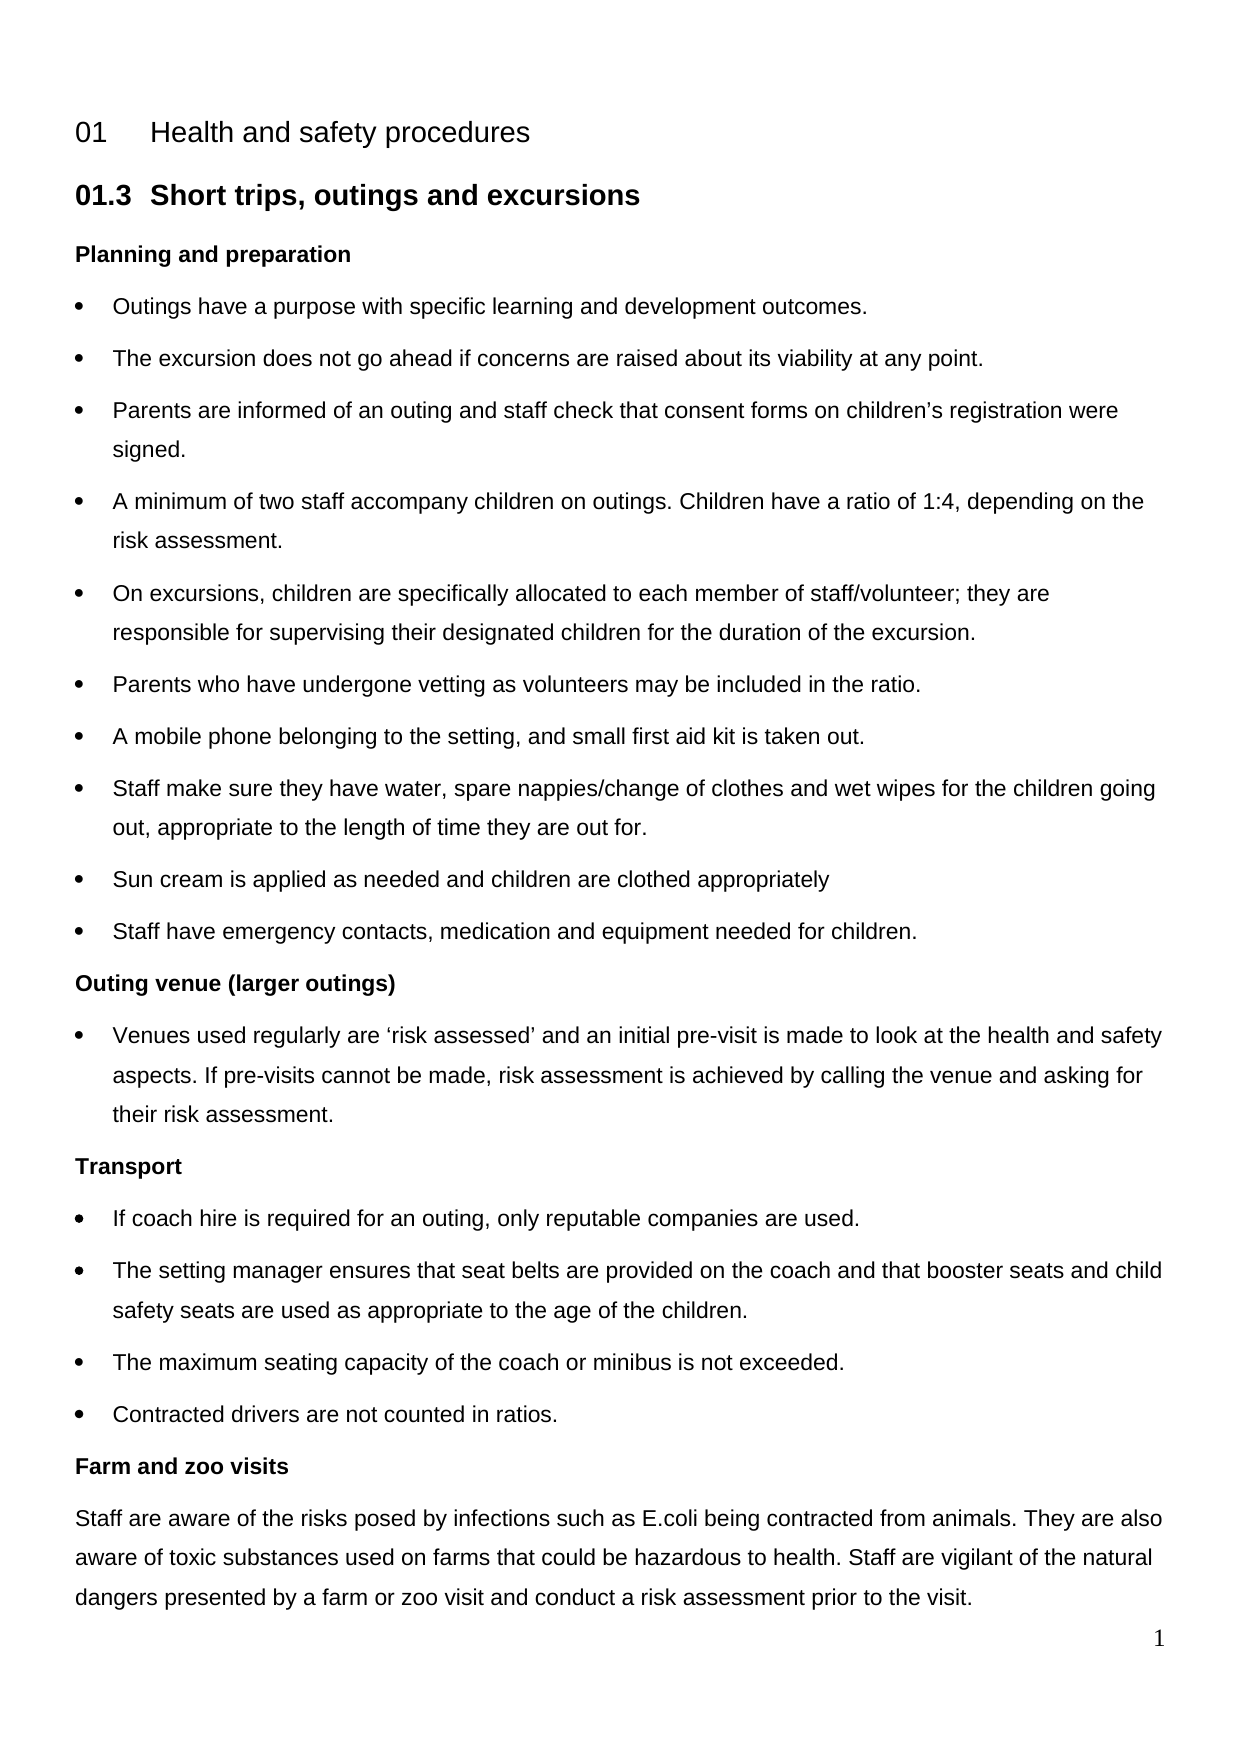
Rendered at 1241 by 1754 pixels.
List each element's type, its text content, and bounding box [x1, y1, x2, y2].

text Outing venue (larger outings) [75, 970, 1165, 997]
text Planning and preparation [75, 241, 1165, 267]
list A mobile phone belonging to the setting, and small first aid kit is taken out. [75, 723, 1165, 749]
list The excursion does not go ahead if concerns are raised about its viability at any point. [75, 344, 1165, 371]
list Venues used regularly are ‘risk assessed’ and an initial pre-visit is made to look at the health and safety aspects. If pre-visits cannot be made, risk assessment is achieved by calling the venue and asking for their risk assessment. [75, 1022, 1165, 1128]
list Outings have a purpose with specific learning and development outcomes. [75, 293, 1165, 319]
text Staff are aware of the risks posed by infections such as E.coli being contracted from animals. They are also aware of toxic substances used on farms that could be hazardous to health. Staff are vigilant of the natural dangers presented by a farm or zoo visit and conduct a risk assessment prior to the visit. [75, 1504, 1165, 1610]
list Sun cream is applied as needed and children are clothed appropriately [75, 866, 1165, 893]
list If coach hire is required for an outing, only reputable companies are used. [75, 1205, 1165, 1232]
text Farm and zoo visits [75, 1453, 1165, 1479]
text 01 Health and safety procedures [75, 115, 1165, 148]
list Parents are informed of an outing and staff check that consent forms on children’s registration were signed. [75, 397, 1165, 462]
list Staff make sure they have water, spare nappies/change of clothes and wet wipes for the children going out, appropriate to the length of time they are out for. [75, 775, 1165, 841]
list A minimum of two staff accompany children on outings. Children have a ratio of 1:4, depending on the risk assessment. [75, 488, 1165, 554]
list The setting manager ensures that seat belts are provided on the coach and that booster seats and child safety seats are used as appropriate to the age of the children. [75, 1257, 1165, 1323]
list The maximum seating capacity of the coach or minibus is not exceeded. [75, 1349, 1165, 1375]
text Transport [75, 1153, 1165, 1179]
list Contracted drivers are not counted in ratios. [75, 1401, 1165, 1427]
list Staff have emergency contacts, medication and equipment needed for children. [75, 918, 1165, 945]
list Parents who have undergone vetting as volunteers may be included in the ratio. [75, 671, 1165, 697]
list On excursions, children are specifically allocated to each member of staff/volunteer; they are responsible for supervising their designated children for the duration of the excursion. [75, 579, 1165, 645]
text 01.3 Short trips, outings and excursions [75, 178, 1165, 211]
